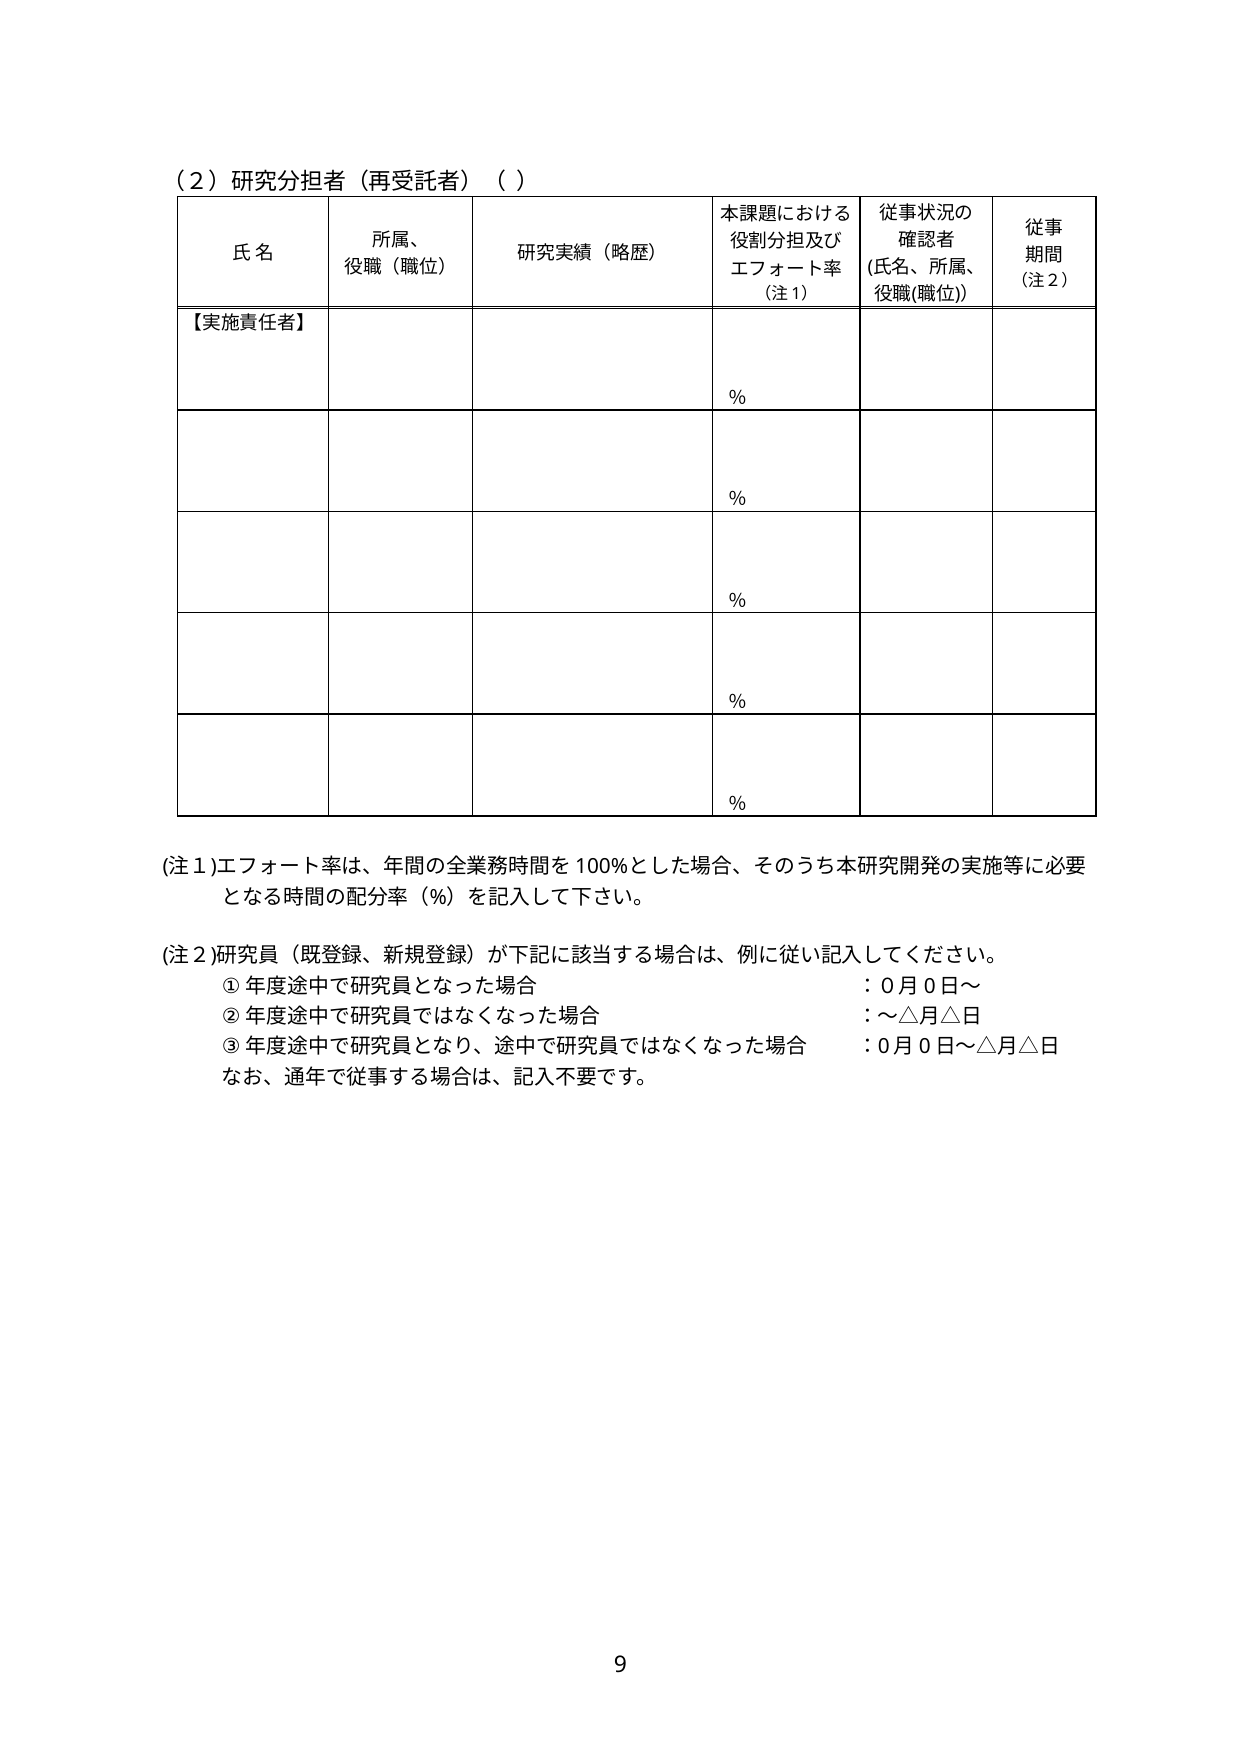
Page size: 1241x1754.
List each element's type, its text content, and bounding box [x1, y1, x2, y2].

table_cell [178, 715, 328, 815]
table_cell [993, 715, 1095, 815]
table_cell [329, 309, 472, 409]
table_cell [329, 715, 472, 815]
text ③ 年度途中で研究員となり、途中で研究員ではなくなった場合 ：0月0日～△月△日 [221, 1030, 1092, 1060]
table_header 所属、 役職（職位） [329, 197, 472, 306]
text （２）研究分担者（再受託者）（ ） [162, 162, 1092, 196]
table_cell [993, 411, 1095, 511]
table_cell [993, 512, 1095, 612]
table_cell [329, 512, 472, 612]
table_header 研究実績（略歴） [473, 197, 712, 306]
text (注１)エフォート率は、年間の全業務時間を100%とした場合、そのうち本研究開発の実施等に必要となる時間の配分率（%）を記入して下さい。 [162, 850, 1092, 910]
table_cell ％ [713, 411, 859, 511]
text (注２)研究員（既登録、新規登録）が下記に該当する場合は、例に従い記入してください。 [162, 939, 1092, 969]
table_cell [329, 411, 472, 511]
table_cell [861, 411, 992, 511]
table_header 氏 名 [178, 197, 328, 306]
table_header 本課題における役割分担及び エフォート率 （注1） [713, 197, 859, 306]
table_cell ％ [713, 613, 859, 713]
table_cell [178, 613, 328, 713]
table_cell ％ [713, 715, 859, 815]
table_cell [861, 309, 992, 409]
table_cell [178, 411, 328, 511]
table_cell [178, 512, 328, 612]
table_header 従事状況の 確認者 (氏名、所属、 役職(職位)） [861, 197, 992, 306]
table_cell [473, 411, 712, 511]
table_cell [861, 512, 992, 612]
table_cell [993, 309, 1095, 409]
table_cell ％ [713, 309, 859, 409]
text ② 年度途中で研究員ではなくなった場合 ：～△月△日 [221, 999, 1092, 1030]
table_header 従事 期間 （注２） [993, 197, 1095, 306]
table_cell [473, 512, 712, 612]
table_cell [861, 613, 992, 713]
table_cell [473, 613, 712, 713]
table_cell [993, 613, 1095, 713]
text なお、通年で従事する場合は、記入不要です。 [221, 1060, 1092, 1090]
table_cell 【実施責任者】 [178, 309, 328, 409]
table_cell [473, 309, 712, 409]
text ① 年度途中で研究員となった場合 ：０月0日～ [221, 969, 1092, 999]
table_cell ％ [713, 512, 859, 612]
table_cell [329, 613, 472, 713]
table_cell [861, 715, 992, 815]
table_cell [473, 715, 712, 815]
